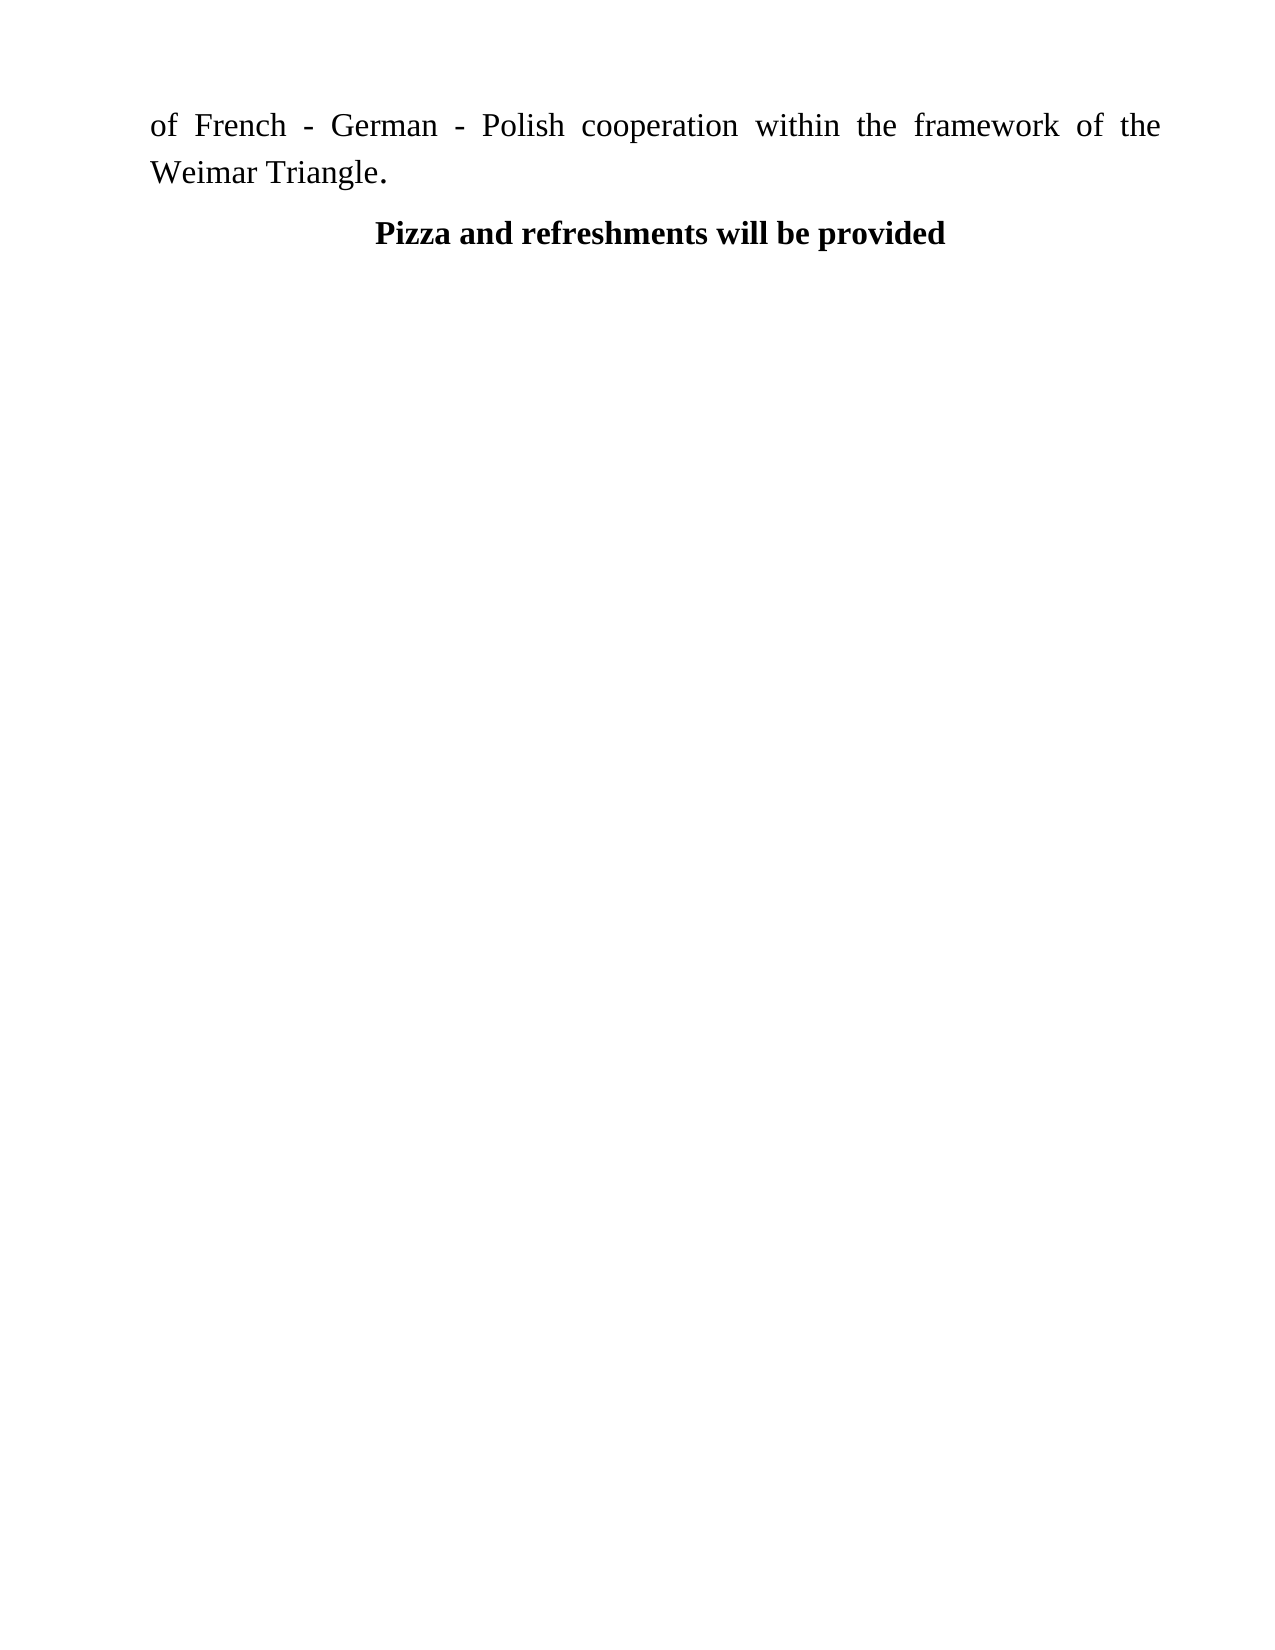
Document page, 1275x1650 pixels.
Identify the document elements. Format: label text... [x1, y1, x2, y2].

text Pizza and refreshments will be provided [300, 213, 1162, 251]
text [150, 105, 1162, 193]
